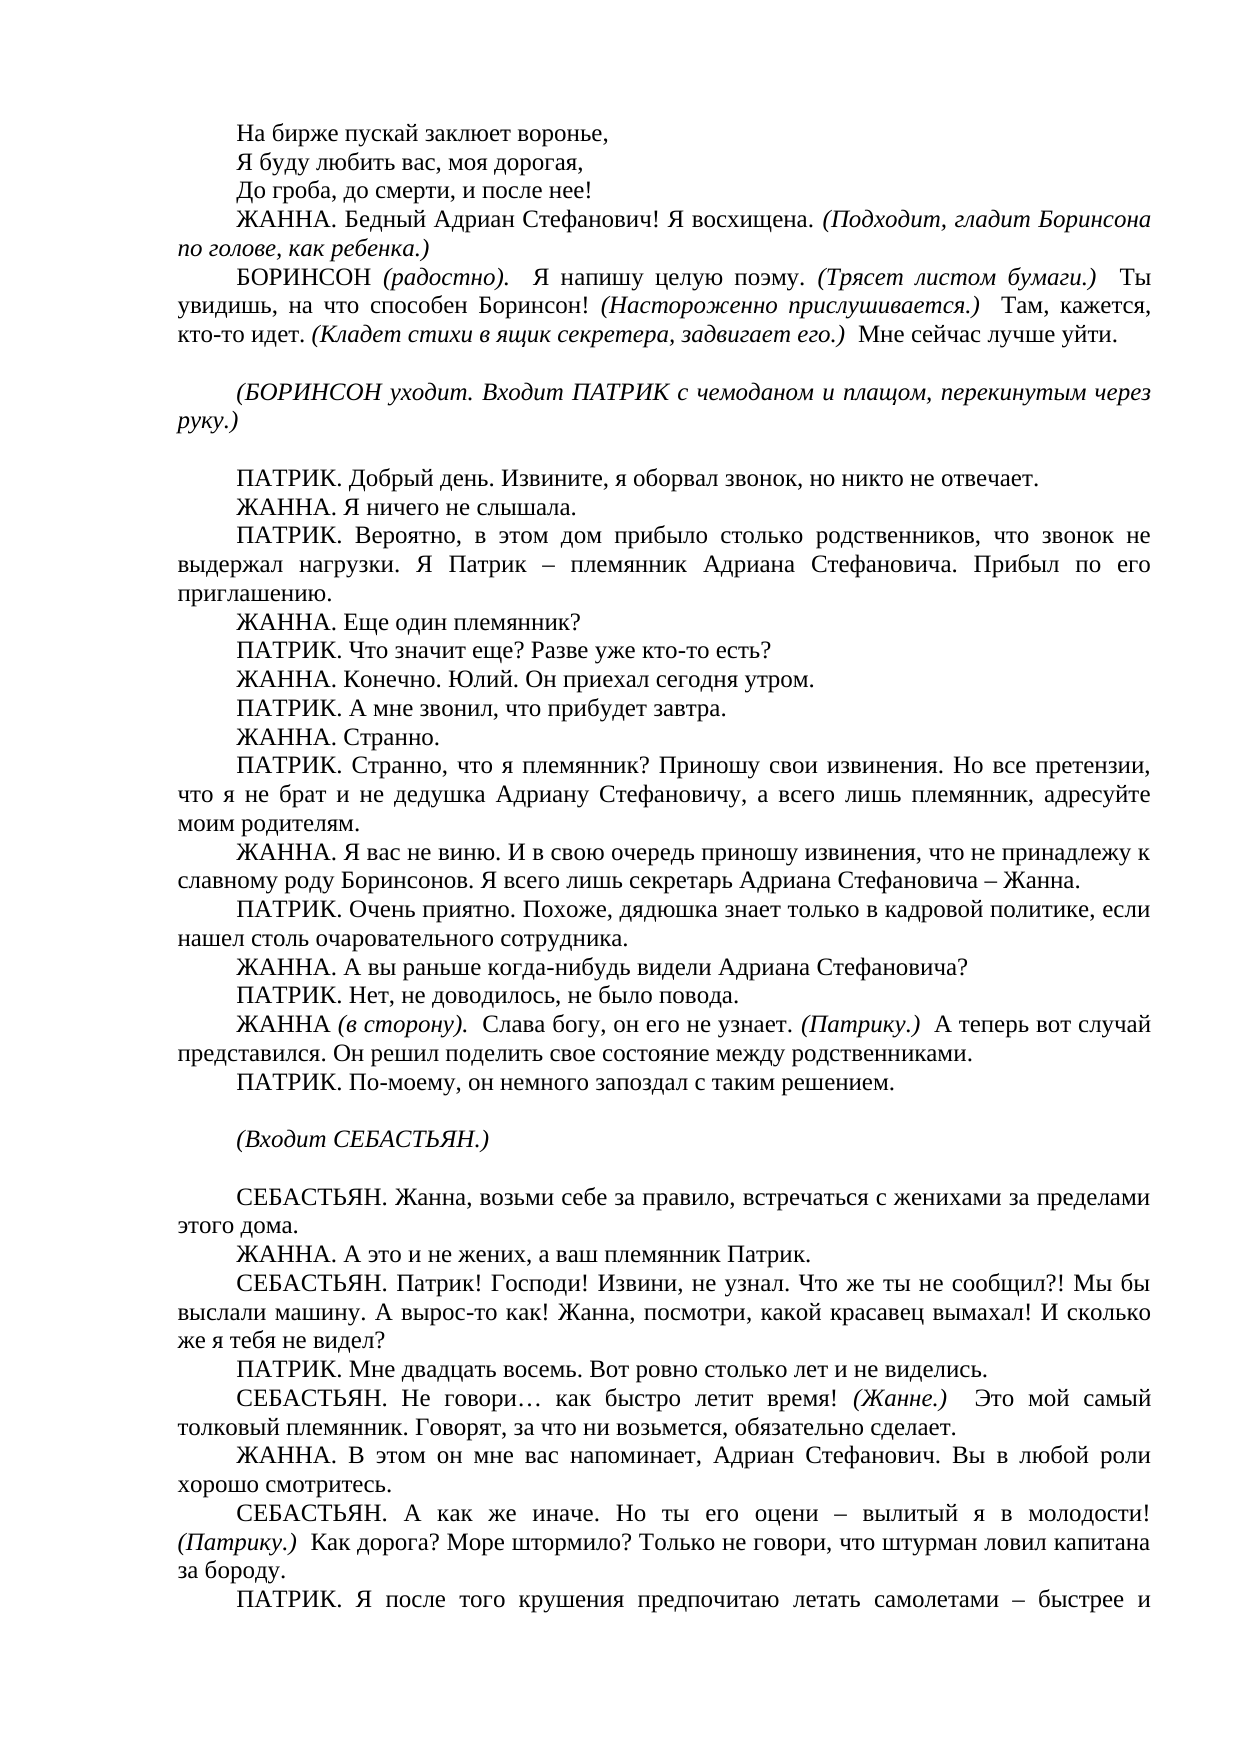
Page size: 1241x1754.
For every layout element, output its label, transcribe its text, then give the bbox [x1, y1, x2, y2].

text ПАТРИК. Добрый день. Извините, я оборвал звонок, но никто не отвечает. [177, 463, 1152, 492]
text ПАТРИК. Очень приятно. Похоже, дядюшка знает только в кадровой политике, если нашел столь очаровательного сотрудника. [177, 894, 1152, 952]
text ЖАННА. Странно. [177, 722, 1152, 751]
text ПАТРИК. Мне двадцать восемь. Вот ровно столько лет и не виделись. [177, 1354, 1152, 1383]
text (БОРИНСОН уходит. Входит ПАТРИК с чемоданом и плащом, перекинутым через руку.) [177, 377, 1152, 434]
text (Входит СЕБАСТЬЯН.) [177, 1124, 1152, 1153]
text ПАТРИК. Странно, что я племянник? Приношу свои извинения. Но все претензии, что я не брат и не дедушка Адриану Стефановичу, а всего лишь племянник, адресуйте моим родителям. [177, 751, 1152, 837]
text БОРИНСОН (радостно). Я напишу целую поэму. (Трясет листом бумаги.) Ты увидишь, на что способен Боринсон! (Настороженно прислушивается.) Там, кажется, кто-то идет. (Кладет стихи в ящик секретера, задвигает его.) Мне сейчас лучше уйти. [177, 262, 1152, 348]
text ПАТРИК. А мне звонил, что прибудет завтра. [177, 693, 1152, 722]
text ЖАННА. Бедный Адриан Стефанович! Я восхищена. (Подходит, гладит Боринсона по голове, как ребенка.) [177, 204, 1152, 262]
text ПАТРИК. Нет, не доводилось, не было повода. [177, 981, 1152, 1009]
text ПАТРИК. По-моему, он немного запоздал с таким решением. [177, 1067, 1152, 1096]
text До гроба, до смерти, и после нее! [177, 176, 1152, 204]
text На бирже пускай заклюет воронье, [177, 118, 1152, 147]
text ЖАННА (в сторону). Слава богу, он его не узнает. (Патрику.) А теперь вот случай представился. Он решил поделить свое состояние между родственниками. [177, 1009, 1152, 1067]
text Я буду любить вас, моя дорогая, [177, 147, 1152, 176]
text ЖАННА. Я ничего не слышала. [177, 492, 1152, 521]
text ПАТРИК. Что значит еще? Разве уже кто-то есть? [177, 636, 1152, 664]
text ЖАННА. А это и не жених, а ваш племянник Патрик. [177, 1239, 1152, 1268]
text ЖАННА. Конечно. Юлий. Он приехал сегодня утром. [177, 664, 1152, 693]
text СЕБАСТЬЯН. А как же иначе. Но ты его оцени – вылитый я в молодости! (Патрику.) Как дорога? Море штормило? Только не говори, что штурман ловил капитана за бороду. [177, 1498, 1152, 1584]
text СЕБАСТЬЯН. Не говори… как быстро летит время! (Жанне.) Это мой самый толковый племянник. Говорят, за что ни возьмется, обязательно сделает. [177, 1383, 1152, 1441]
text ПАТРИК. Вероятно, в этом дом прибыло столько родственников, что звонок не выдержал нагрузки. Я Патрик – племянник Адриана Стефановича. Прибыл по его приглашению. [177, 521, 1152, 607]
text ЖАННА. Я вас не виню. И в свою очередь приношу извинения, что не принадлежу к славному роду Боринсонов. Я всего лишь секретарь Адриана Стефановича – Жанна. [177, 837, 1152, 894]
text СЕБАСТЬЯН. Жанна, возьми себе за правило, встречаться с женихами за пределами этого дома. [177, 1182, 1152, 1239]
text СЕБАСТЬЯН. Патрик! Господи! Извини, не узнал. Что же ты не сообщил?! Мы бы выслали машину. А вырос-то как! Жанна, посмотри, какой красавец вымахал! И сколько же я тебя не видел? [177, 1268, 1152, 1354]
text ЖАННА. В этом он мне вас напоминает, Адриан Стефанович. Вы в любой роли хорошо смотритесь. [177, 1441, 1152, 1498]
text ЖАННА. Еще один племянник? [177, 607, 1152, 636]
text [177, 1584, 1152, 1613]
text ЖАННА. А вы раньше когда-нибудь видели Адриана Стефановича? [177, 952, 1152, 981]
